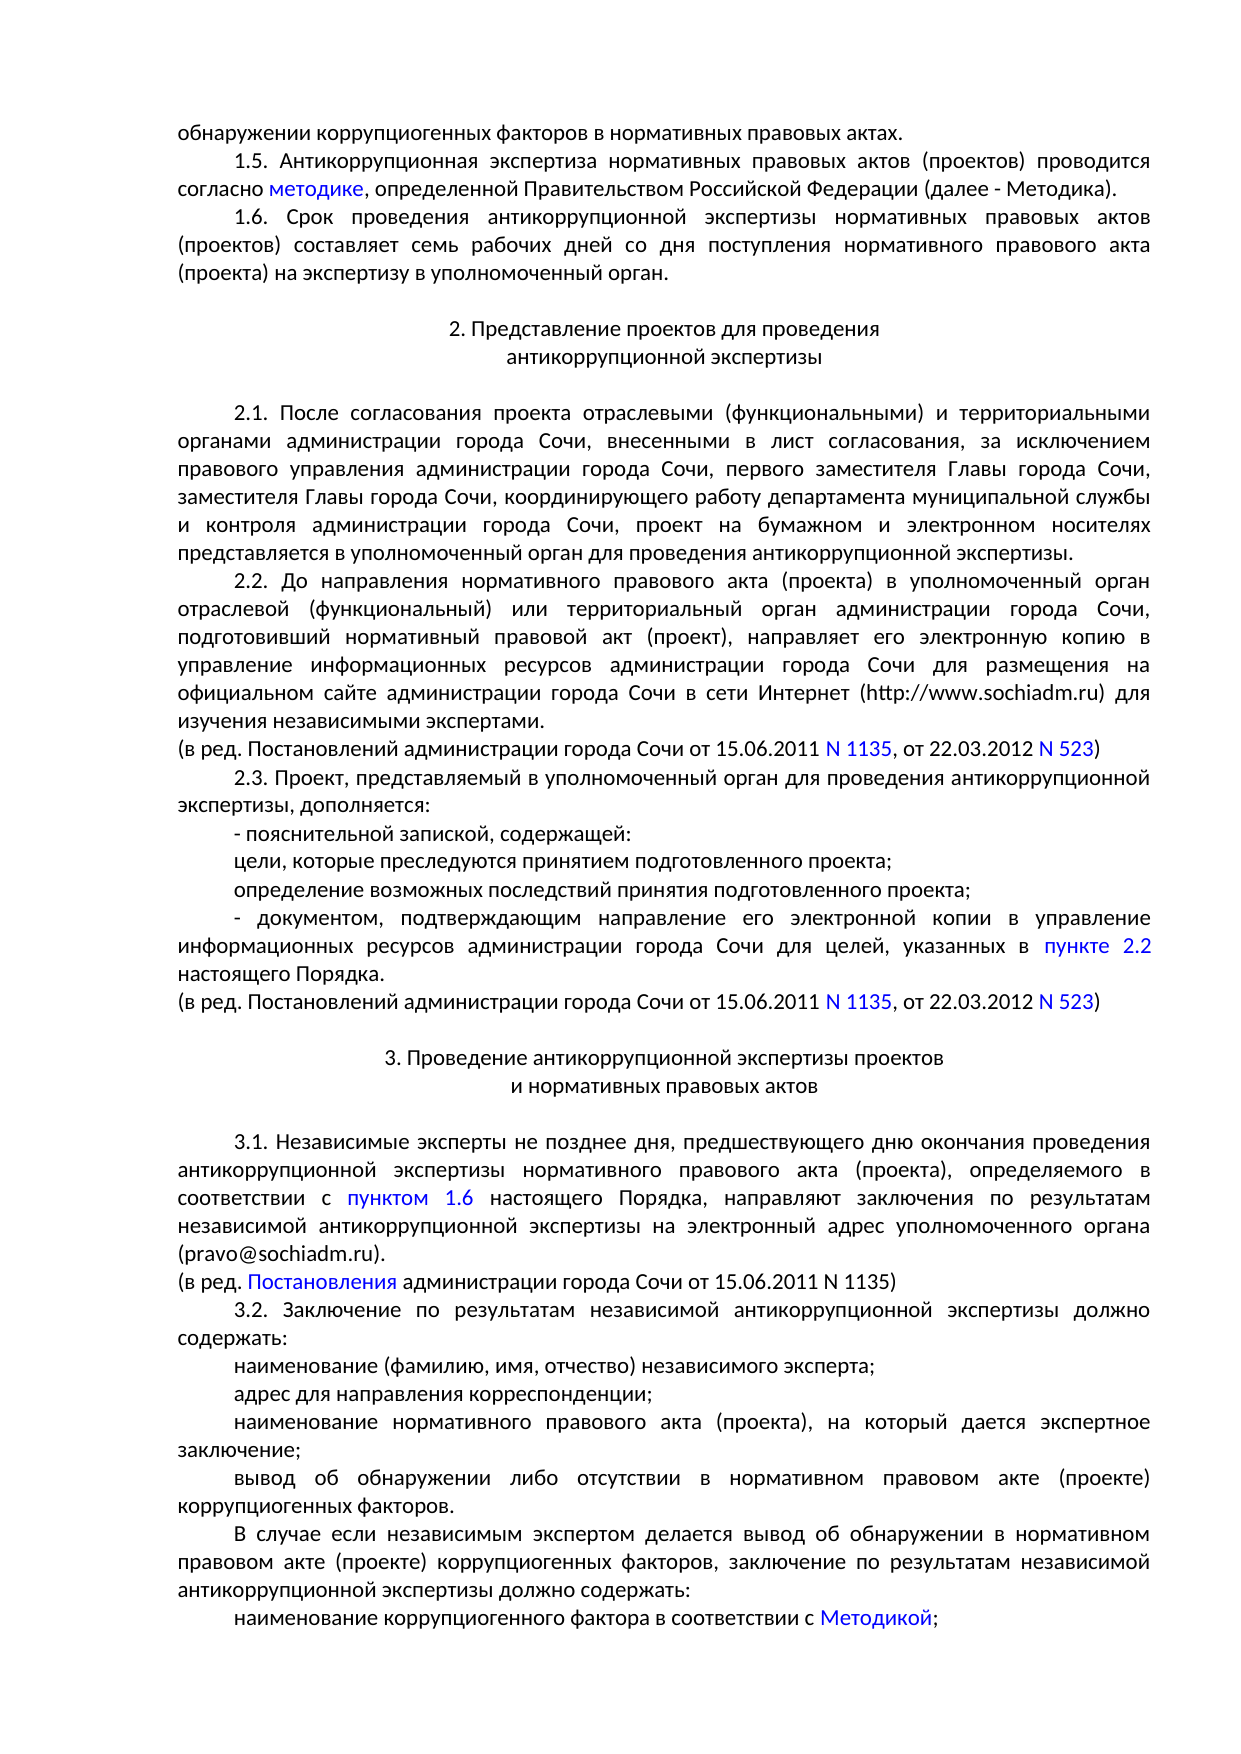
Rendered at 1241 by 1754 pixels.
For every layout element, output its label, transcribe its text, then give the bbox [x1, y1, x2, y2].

text - пояснительной запиской, содержащей: [177, 819, 1152, 847]
text 2.3. Проект, представляемый в уполномоченный орган для проведения антикоррупционной экспертизы, дополняется: [177, 763, 1152, 819]
text определение возможных последствий принятия подготовленного проекта; [177, 875, 1152, 903]
text 2.2. До направления нормативного правового акта (проекта) в уполномоченный орган отраслевой (функциональный) или территориальный орган администрации города Сочи, подготовивший нормативный правовой акт (проект), направляет его электронную копию в управление информационных ресурсов администрации города Сочи для размещения на официальном сайте администрации города Сочи в сети Интернет (http://www.sochiadm.ru) для изучения независимыми экспертами. [177, 566, 1152, 734]
text цели, которые преследуются принятием подготовленного проекта; [177, 847, 1152, 875]
text вывод об обнаружении либо отсутствии в нормативном правовом акте (проекте) коррупциогенных факторов. [177, 1463, 1152, 1519]
text 3.2. Заключение по результатам независимой антикоррупционной экспертизы должно содержать: [177, 1295, 1152, 1351]
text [177, 118, 1152, 146]
text 1.5. Антикоррупционная экспертиза нормативных правовых актов (проектов) проводится согласно методике, определенной Правительством Российской Федерации (далее - Методика). [177, 146, 1152, 202]
text - документом, подтверждающим направление его электронной копии в управление информационных ресурсов администрации города Сочи для целей, указанных в пункте 2.2 настоящего Порядка. [177, 903, 1152, 987]
text наименование нормативного правового акта (проекта), на который дается экспертное заключение; [177, 1407, 1152, 1463]
text наименование (фамилию, имя, отчество) независимого эксперта; [177, 1351, 1152, 1379]
text (в ред. Постановлений администрации города Сочи от 15.06.2011 N 1135, от 22.03.2012 N 523) [177, 734, 1152, 763]
text 2.1. После согласования проекта отраслевыми (функциональными) и территориальными органами администрации города Сочи, внесенными в лист согласования, за исключением правового управления администрации города Сочи, первого заместителя Главы города Сочи, заместителя Главы города Сочи, координирующего работу департамента муниципальной службы и контроля администрации города Сочи, проект на бумажном и электронном носителях представляется в уполномоченный орган для проведения антикоррупционной экспертизы. [177, 398, 1152, 566]
text (в ред. Постановлений администрации города Сочи от 15.06.2011 N 1135, от 22.03.2012 N 523) [177, 987, 1152, 1015]
text адрес для направления корреспонденции; [177, 1379, 1152, 1407]
text антикоррупционной экспертизы [177, 342, 1152, 370]
text В случае если независимым экспертом делается вывод об обнаружении в нормативном правовом акте (проекте) коррупциогенных факторов, заключение по результатам независимой антикоррупционной экспертизы должно содержать: [177, 1519, 1152, 1603]
text наименование коррупциогенного фактора в соответствии с Методикой; [177, 1603, 1152, 1631]
text 2. Представление проектов для проведения [177, 314, 1152, 342]
text 3. Проведение антикоррупционной экспертизы проектов [177, 1043, 1152, 1071]
text 3.1. Независимые эксперты не позднее дня, предшествующего дню окончания проведения антикоррупционной экспертизы нормативного правового акта (проекта), определяемого в соответствии с пунктом 1.6 настоящего Порядка, направляют заключения по результатам независимой антикоррупционной экспертизы на электронный адрес уполномоченного органа (pravo@sochiadm.ru). [177, 1127, 1152, 1267]
text и нормативных правовых актов [177, 1071, 1152, 1099]
text (в ред. Постановления администрации города Сочи от 15.06.2011 N 1135) [177, 1267, 1152, 1295]
text 1.6. Срок проведения антикоррупционной экспертизы нормативных правовых актов (проектов) составляет семь рабочих дней со дня поступления нормативного правового акта (проекта) на экспертизу в уполномоченный орган. [177, 202, 1152, 286]
